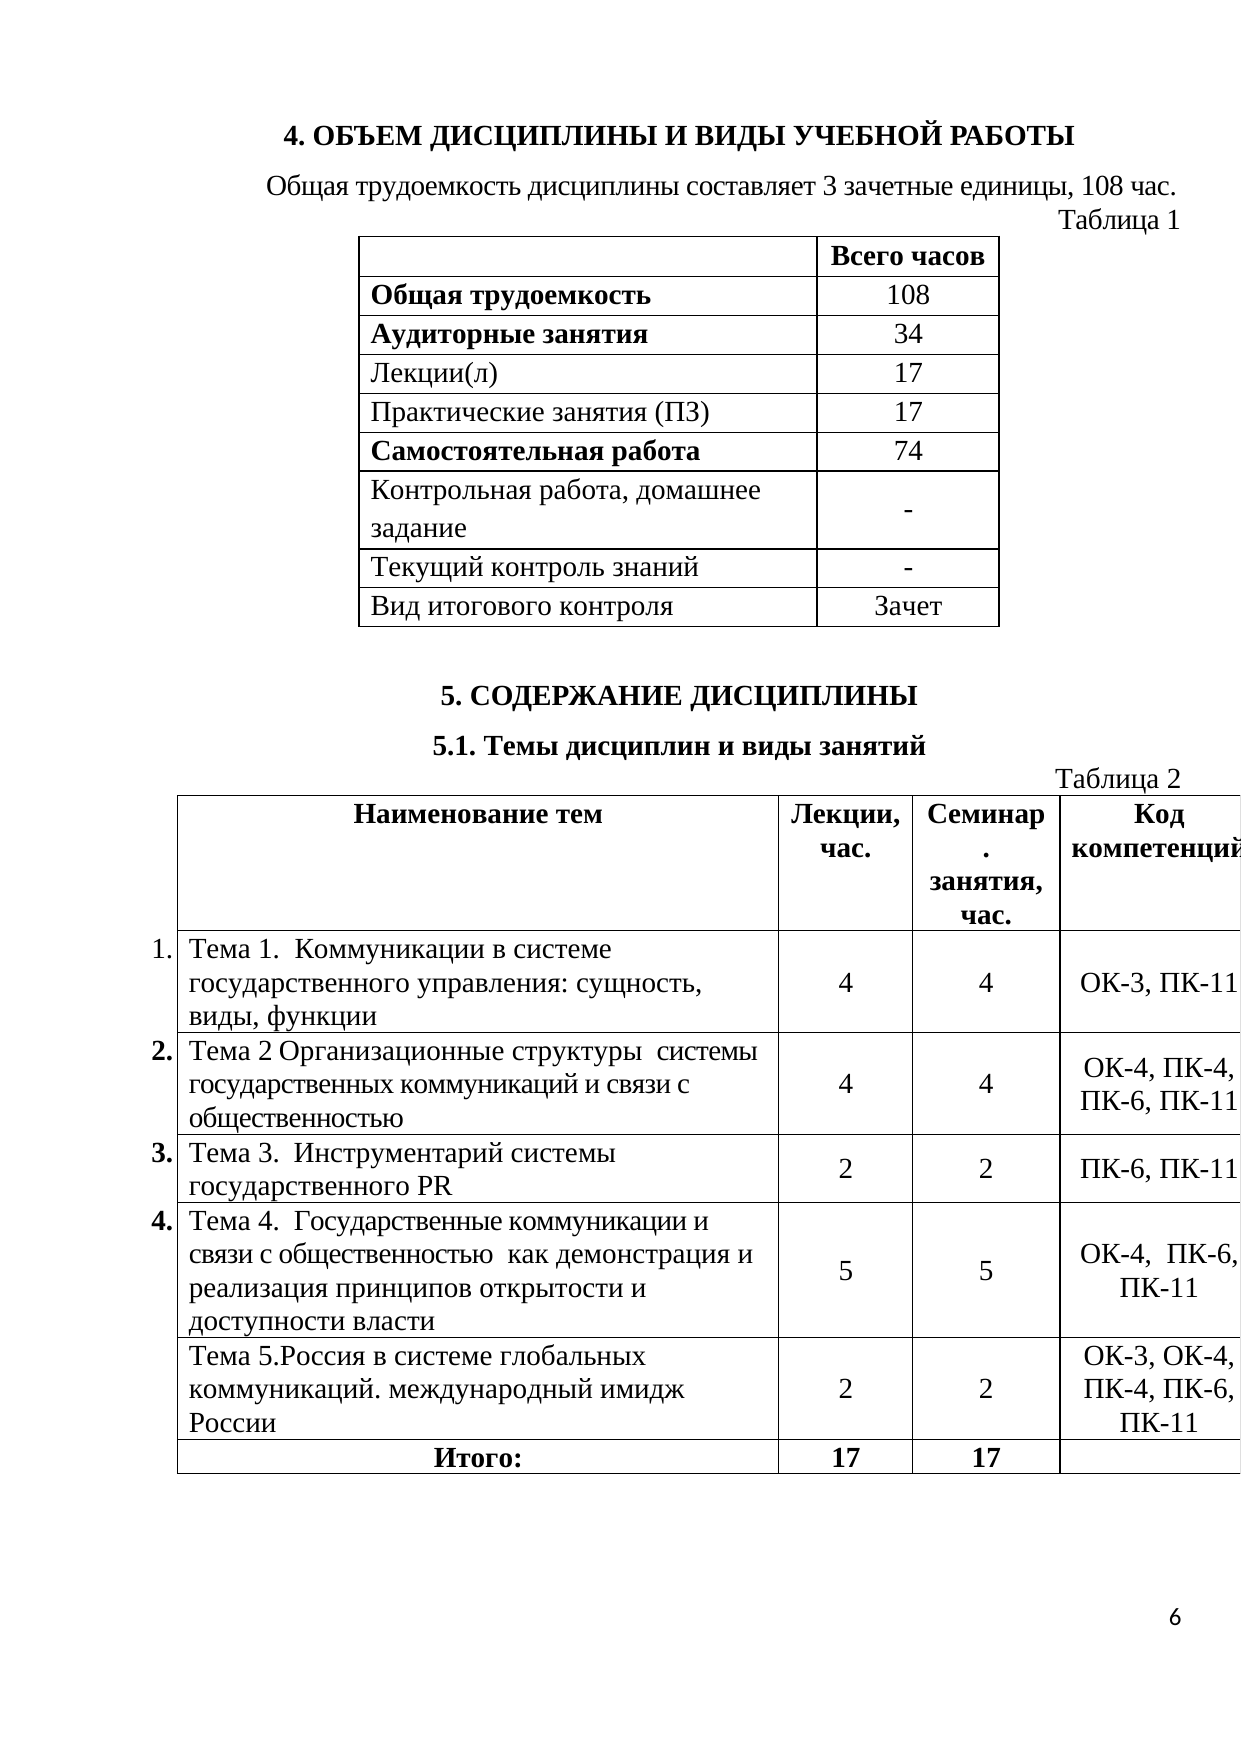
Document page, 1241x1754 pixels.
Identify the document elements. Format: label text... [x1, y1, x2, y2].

table_cell 17 [779, 1440, 912, 1473]
table_cell 2 [779, 1135, 912, 1202]
table_header Код компетенций [1061, 796, 1240, 930]
table_cell Практические занятия (ПЗ) [360, 394, 816, 431]
text Таблица 1 [177, 202, 1181, 236]
table_cell Тема 2 Организационные структуры системы государственных коммуникаций и связи с общественностью [178, 1033, 778, 1134]
table_cell Лекции(л) [360, 355, 816, 392]
table_cell - [818, 472, 998, 548]
table_cell Зачет [818, 588, 998, 626]
table_cell 4 [779, 931, 912, 1032]
table_header Наименование тем [178, 796, 778, 930]
table_cell [1061, 1440, 1240, 1473]
table_cell - [818, 550, 998, 587]
table_header Семинар. занятия, час. [913, 796, 1059, 930]
table_cell 17 [913, 1440, 1059, 1473]
table_cell Контрольная работа, домашнее задание [360, 472, 816, 548]
table_cell 108 [818, 277, 998, 314]
text Таблица 2 [177, 762, 1181, 795]
text Общая трудоемкость дисциплины составляет 3 зачетные единицы, 108 час. [177, 168, 1181, 202]
table_cell Текущий контроль знаний [360, 550, 816, 587]
table_cell 17 [818, 355, 998, 392]
table_cell 2 [779, 1338, 912, 1439]
table_header Лекции, час. [779, 796, 912, 930]
table_cell 74 [818, 433, 998, 470]
table_cell 5 [913, 1203, 1059, 1337]
table_cell ПК-6, ПК-11 [1061, 1135, 1240, 1202]
table_cell ОК-4, ПК-4, ПК-6, ПК-11 [1061, 1033, 1240, 1134]
table_cell 17 [818, 394, 998, 431]
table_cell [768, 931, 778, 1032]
table_cell Тема 5.Россия в системе глобальных коммуникаций. международный имидж России [178, 1338, 778, 1439]
table_cell Тема 4. Государственные коммуникации и связи с общественностью как демонстрация и реализация принципов открытости и доступности власти [178, 1203, 778, 1337]
table_cell 2 [913, 1338, 1059, 1439]
table_cell 2 [913, 1135, 1059, 1202]
subtitle 4. Объем дисциплины и виды учебной работы [177, 118, 1181, 152]
table_header [360, 237, 816, 276]
table_header Всего часов [818, 237, 998, 276]
table_cell Тема 3. Инструментарий системы государственного PR [178, 1135, 778, 1202]
table_cell ОК-3, ПК-11 [1061, 931, 1240, 1032]
subtitle 5. Содержание дисциплины [177, 678, 1181, 711]
table_cell Итого: [178, 1440, 778, 1473]
table_cell 4 [779, 1033, 912, 1134]
text 5.1. Темы дисциплин и виды занятий [177, 728, 1181, 762]
table_cell 4 [913, 931, 1059, 1032]
table_cell Самостоятельная работа [360, 433, 816, 470]
table_cell ОК-3, ОК-4, ПК-4, ПК-6, ПК-11 [1061, 1338, 1240, 1439]
table_cell 5 [779, 1203, 912, 1337]
table_cell 4 [913, 1033, 1059, 1134]
table_cell Вид итогового контроля [360, 588, 816, 626]
table_cell Аудиторные занятия [360, 316, 816, 353]
table_cell ОК-4, ПК-6, ПК-11 [1061, 1203, 1240, 1337]
table_cell Общая трудоемкость [360, 277, 816, 314]
table_cell 34 [818, 316, 998, 353]
